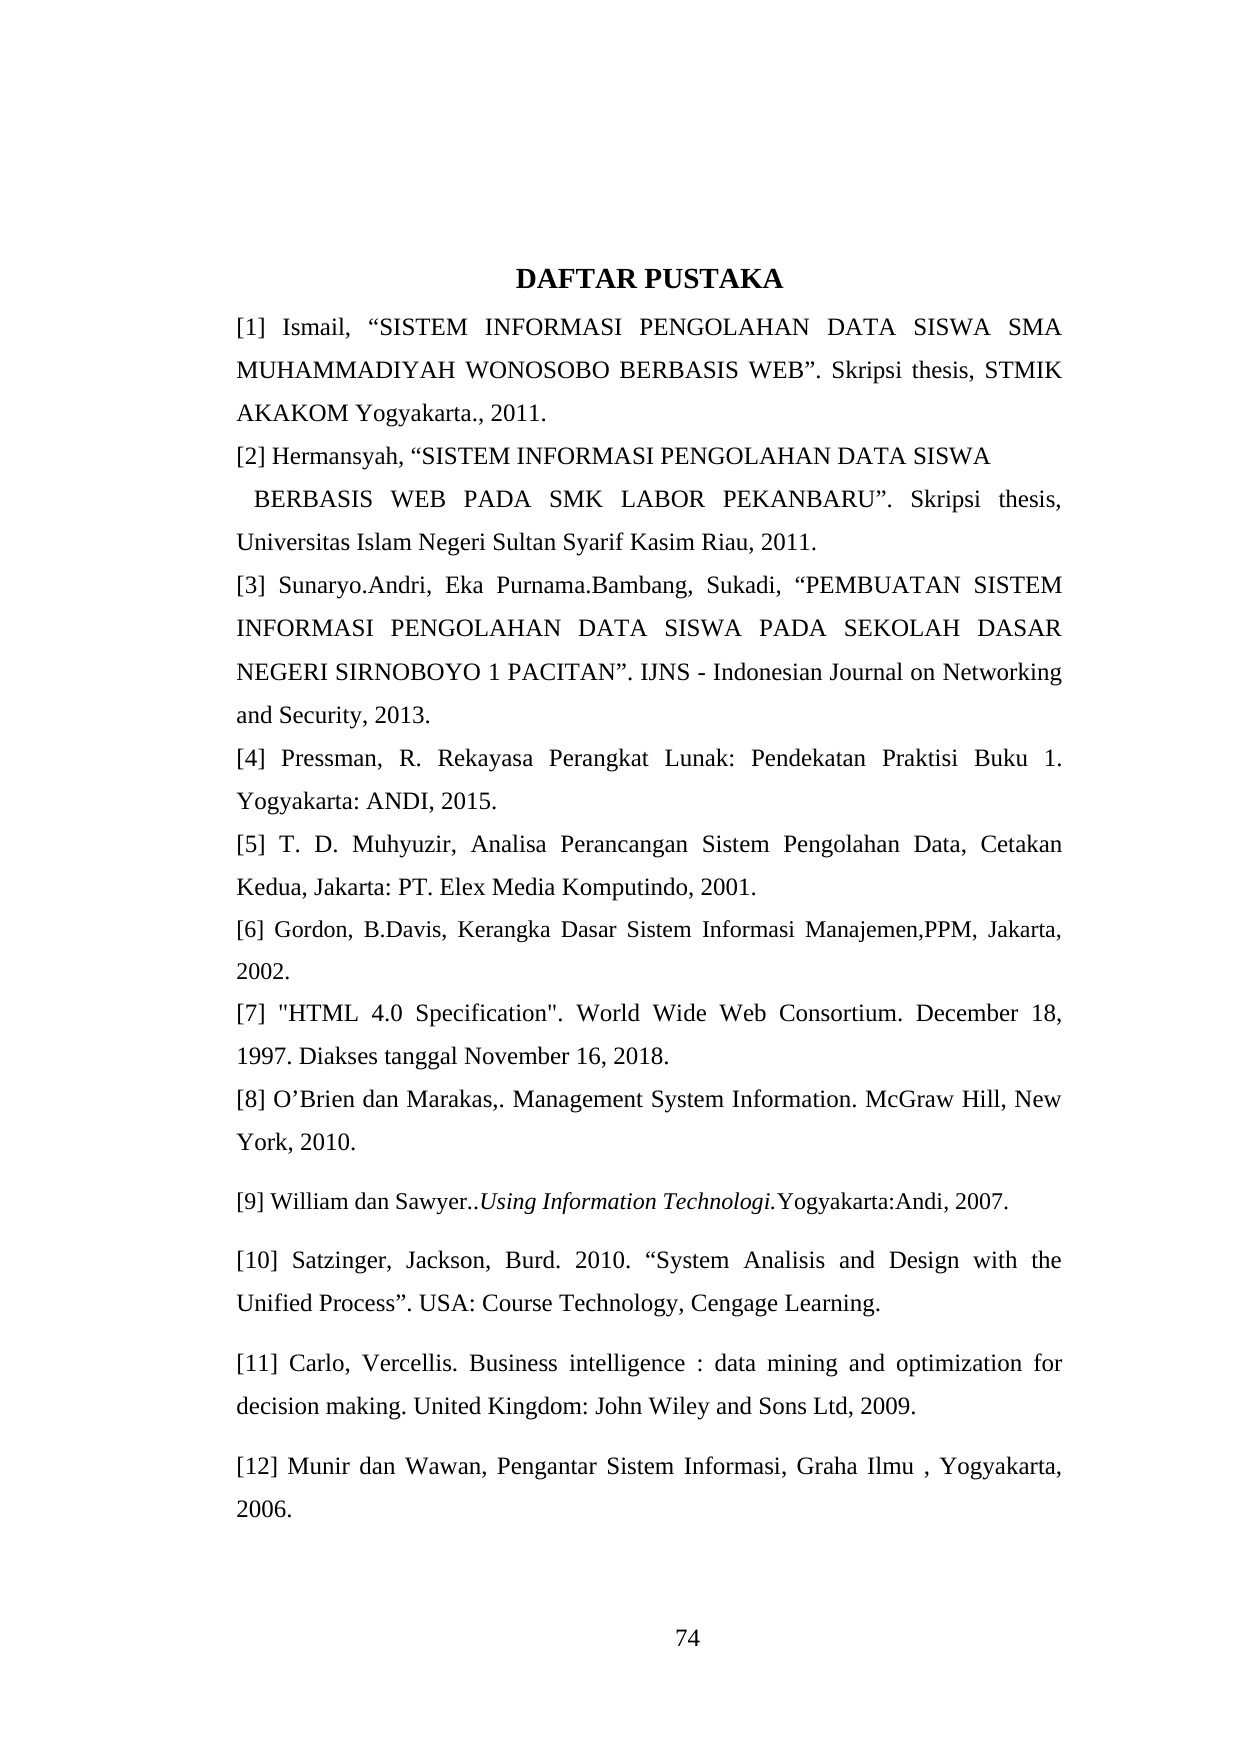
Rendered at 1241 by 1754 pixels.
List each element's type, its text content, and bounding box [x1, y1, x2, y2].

text [6] Gordon, B.Davis, Kerangka Dasar Sistem Informasi Manajemen,PPM, Jakarta, 2002. [236, 915, 1063, 984]
text BERBASIS WEB PADA SMK LABOR PEKANBARU”. Skripsi thesis, Universitas Islam Negeri Sultan Syarif Kasim Riau, 2011. [236, 484, 1063, 556]
text [7] "HTML 4.0 Specification". World Wide Web Consortium. December 18, 1997. Diakses tanggal November 16, 2018. [236, 998, 1063, 1070]
text [11] Carlo, Vercellis. Business intelligence : data mining and optimization for decision making. United Kingdom: John Wiley and Sons Ltd, 2009. [236, 1348, 1063, 1420]
text [10] Satzinger, Jackson, Burd. 2010. “System Analisis and Design with the Unified Process”. USA: Course Technology, Cengage Learning. [236, 1245, 1063, 1317]
text [12] Munir dan Wawan, Pengantar Sistem Informasi, Graha Ilmu , Yogyakarta, 2006. [236, 1451, 1063, 1523]
text [8] O’Brien dan Marakas,. Management System Information. McGraw Hill, New York, 2010. [236, 1084, 1063, 1156]
text [5] T. D. Muhyuzir, Analisa Perancangan Sistem Pengolahan Data, Cetakan Kedua, Jakarta: PT. Elex Media Komputindo, 2001. [236, 829, 1063, 901]
text [4] Pressman, R. Rekayasa Perangkat Lunak: Pendekatan Praktisi Buku 1. Yogyakarta: ANDI, 2015. [236, 743, 1063, 815]
text [2] Hermansyah, “SISTEM INFORMASI PENGOLAHAN DATA SISWA [236, 441, 1063, 470]
text [3] Sunaryo.Andri, Eka Purnama.Bambang, Sukadi, “PEMBUATAN SISTEM INFORMASI PENGOLAHAN DATA SISWA PADA SEKOLAH DASAR NEGERI SIRNOBOYO 1 PACITAN”. IJNS - Indonesian Journal on Networking and Security, 2013. [236, 570, 1063, 728]
subtitle DAFTAR PUSTAKA [236, 261, 1063, 295]
text [9] William dan Sawyer..Using Information Technologi.Yogyakarta:Andi, 2007. [236, 1187, 1063, 1215]
text [1] Ismail, “SISTEM INFORMASI PENGOLAHAN DATA SISWA SMA MUHAMMADIYAH WONOSOBO BERBASIS WEB”. Skripsi thesis, STMIK AKAKOM Yogyakarta., 2011. [236, 312, 1063, 427]
